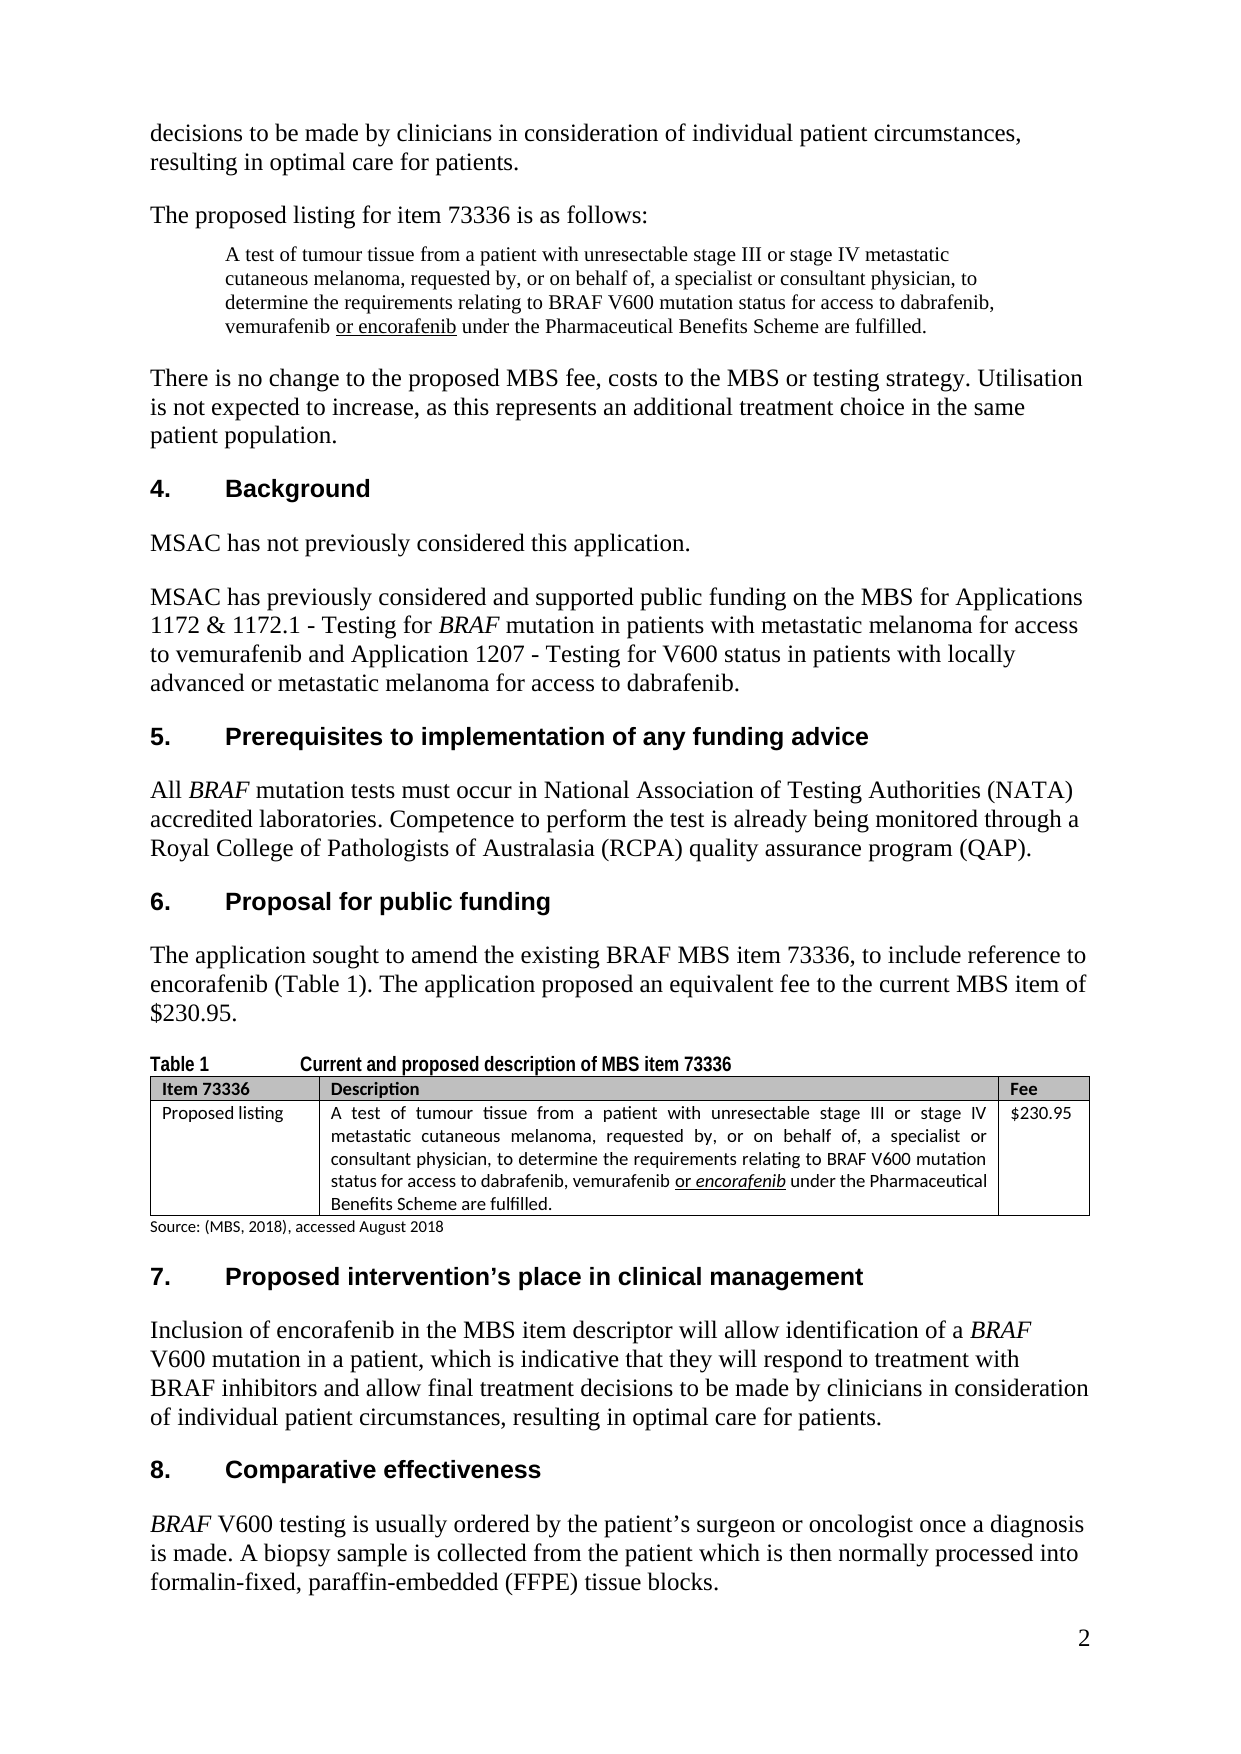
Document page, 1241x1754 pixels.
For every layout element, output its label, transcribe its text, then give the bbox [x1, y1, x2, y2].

table_cell $230.95 [999, 1101, 1089, 1215]
text BRAF V600 testing is usually ordered by the patient’s surgeon or oncologist once a diagnosis is made. A biopsy sample is collected from the patient which is then normally processed into formalin-fixed, paraffin-embedded (FFPE) tissue blocks. [150, 1509, 1090, 1596]
text All BRAF mutation tests must occur in National Association of Testing Authorities (NATA) accredited laboratories. Competence to perform the test is already being monitored through a Royal College of Pathologists of Australasia (RCPA) quality assurance program (QAP). [150, 776, 1090, 862]
text Source: , accessed August 2018 [150, 1216, 1090, 1237]
subtitle Proposed intervention’s place in clinical management [150, 1262, 1090, 1291]
table_cell A test of tumour tissue from a patient with unresectable stage III or stage IV metastatic cutaneous melanoma, requested by, or on behalf of, a specialist or consultant physician, to determine the requirements relating to BRAF V600 mutation status for access to dabrafenib, vemurafenib or encorafenib under the Pharmaceutical Benefits Scheme are fulfilled. [320, 1101, 998, 1215]
text Table 1 Current and proposed description of MBS item 73336 [150, 1052, 1090, 1076]
text The proposed listing for item 73336 is as follows: [150, 201, 1090, 229]
table_header Fee [999, 1077, 1089, 1100]
text The application sought to amend the existing BRAF MBS item 73336, to include reference to encorafenib (Table 1). The application proposed an equivalent fee to the current MBS item of $230.95. [150, 941, 1090, 1027]
text Inclusion of encorafenib in the MBS item descriptor will allow identification of a BRAF V600 mutation in a patient, which is indicative that they will respond to treatment with BRAF inhibitors and allow final treatment decisions to be made by clinicians in consideration of individual patient circumstances, resulting in optimal care for patients. [150, 1316, 1090, 1431]
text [150, 118, 1090, 176]
table_header Item 73336 [151, 1077, 319, 1100]
subtitle Background [150, 474, 1090, 503]
text MSAC has not previously considered this application. [150, 528, 1090, 557]
text There is no change to the proposed MBS fee, costs to the MBS or testing strategy. Utilisation is not expected to increase, as this represents an additional treatment choice in the same patient population. [150, 363, 1090, 449]
text A test of tumour tissue from a patient with unresectable stage III or stage IV metastatic cutaneous melanoma, requested by, or on behalf of, a specialist or consultant physician, to determine the requirements relating to BRAF V600 mutation status for access to dabrafenib, vemurafenib or encorafenib under the Pharmaceutical Benefits Scheme are fulfilled. [225, 242, 1015, 338]
table_header Description [320, 1077, 998, 1100]
text MSAC has previously considered and supported public funding on the MBS for Applications 1172 & 1172.1 - Testing for BRAF mutation in patients with metastatic melanoma for access to vemurafenib and Application 1207 - Testing for V600 status in patients with locally advanced or metastatic melanoma for access to dabrafenib. [150, 582, 1090, 697]
table_cell Proposed listing [151, 1101, 319, 1215]
subtitle Prerequisites to implementation of any funding advice [150, 722, 1090, 751]
subtitle Proposal for public funding [150, 887, 1090, 916]
subtitle Comparative effectiveness [150, 1456, 1090, 1484]
